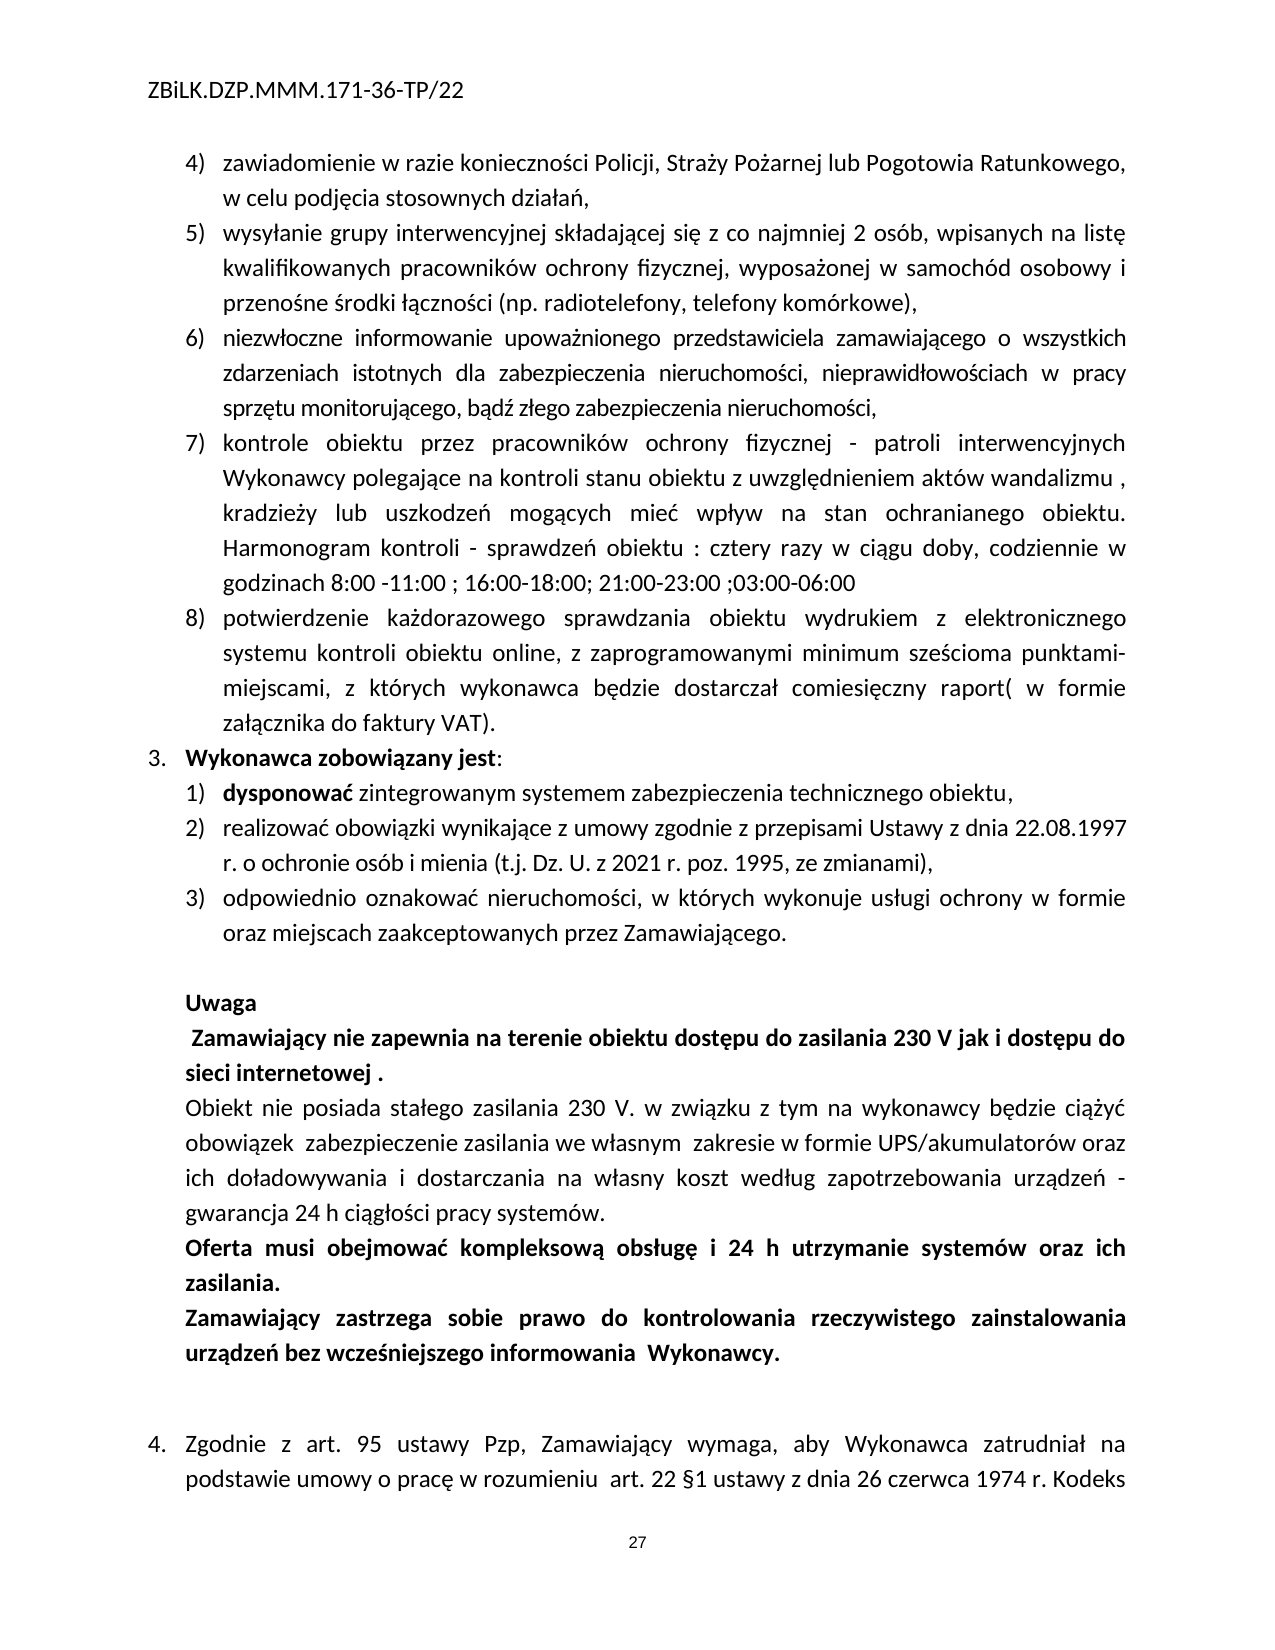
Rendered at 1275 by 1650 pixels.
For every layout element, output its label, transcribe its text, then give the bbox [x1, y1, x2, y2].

list odpowiednio oznakować nieruchomości, w których wykonuje usługi ochrony w formie oraz miejscach zaakceptowanych przez Zamawiającego. [185, 883, 1127, 948]
list Uwaga [185, 988, 1127, 1018]
list realizować obowiązki wynikające z umowy zgodnie z przepisami Ustawy z dnia 22.08.1997 r. o ochronie osób i mienia (t.j. Dz. U. z 2021 r. poz. 1995, ze zmianami), [185, 813, 1127, 878]
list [148, 1428, 1127, 1494]
list Zamawiający nie zapewnia na terenie obiektu dostępu do zasilania 230 V jak i dostępu do sieci internetowej . [185, 1023, 1127, 1088]
list potwierdzenie każdorazowego sprawdzania obiektu wydrukiem z elektronicznego systemu kontroli obiektu online, z zaprogramowanymi minimum sześcioma punktami- miejscami, z których wykonawca będzie dostarczał comiesięczny raport( w formie załącznika do faktury VAT). [185, 603, 1127, 738]
list Zamawiający zastrzega sobie prawo do kontrolowania rzeczywistego zainstalowania urządzeń bez wcześniejszego informowania Wykonawcy. [185, 1303, 1127, 1368]
list Obiekt nie posiada stałego zasilania 230 V. w związku z tym na wykonawcy będzie ciążyć obowiązek zabezpieczenie zasilania we własnym zakresie w formie UPS/akumulatorów oraz ich doładowywania i dostarczania na własny koszt według zapotrzebowania urządzeń -gwarancja 24 h ciągłości pracy systemów. [185, 1093, 1127, 1228]
list dysponować zintegrowanym systemem zabezpieczenia technicznego obiektu, [185, 778, 1127, 808]
list Wykonawca zobowiązany jest: [148, 743, 1127, 773]
list niezwłoczne informowanie upoważnionego przedstawiciela zamawiającego o wszystkich zdarzeniach istotnych dla zabezpieczenia nieruchomości, nieprawidłowościach w pracy sprzętu monitorującego, bądź złego zabezpieczenia nieruchomości, [185, 323, 1127, 423]
list kontrole obiektu przez pracowników ochrony fizycznej - patroli interwencyjnych Wykonawcy polegające na kontroli stanu obiektu z uwzględnieniem aktów wandalizmu , kradzieży lub uszkodzeń mogących mieć wpływ na stan ochranianego obiektu. Harmonogram kontroli - sprawdzeń obiektu : cztery razy w ciągu doby, codziennie w godzinach 8:00 -11:00 ; 16:00-18:00; 21:00-23:00 ;03:00-06:00 [185, 428, 1127, 598]
list zawiadomienie w razie konieczności Policji, Straży Pożarnej lub Pogotowia Ratunkowego, w celu podjęcia stosownych działań, [185, 148, 1127, 213]
list wysyłanie grupy interwencyjnej składającej się z co najmniej 2 osób, wpisanych na listę kwalifikowanych pracowników ochrony fizycznej, wyposażonej w samochód osobowy i przenośne środki łączności (np. radiotelefony, telefony komórkowe), [185, 218, 1127, 318]
list Oferta musi obejmować kompleksową obsługę i 24 h utrzymanie systemów oraz ich zasilania. [185, 1233, 1127, 1298]
